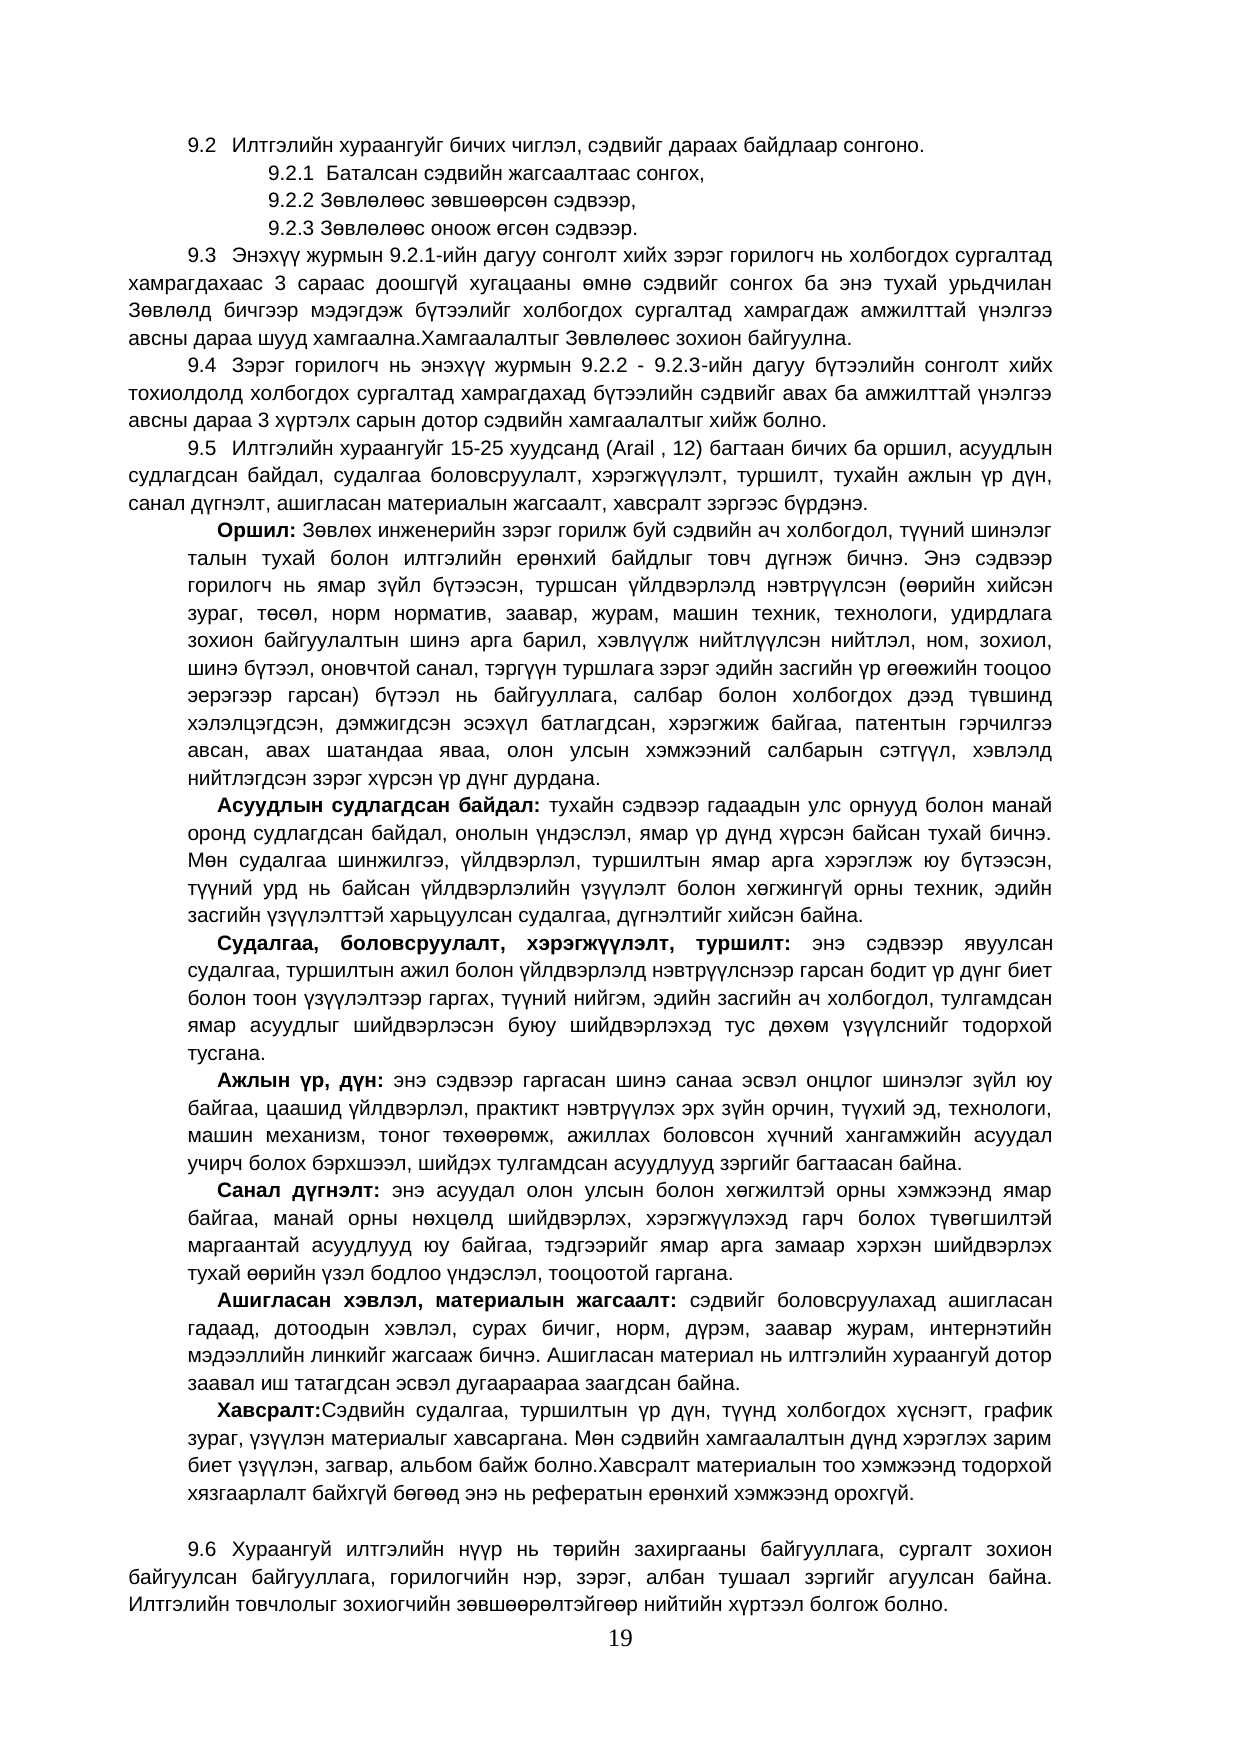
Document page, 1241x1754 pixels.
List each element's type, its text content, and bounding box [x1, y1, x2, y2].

list Зөвлөлөөс зөвшөөрсөн сэдвээр, [268, 188, 1053, 212]
list Асуудлын судлагдсан байдал: тухайн сэдвээр гадаадын улс орнууд болон манай оронд судлагдсан байдал, онолын үндэслэл, ямар үр дүнд хүрсэн байсан тухай бичнэ. Мөн судалгаа шинжилгээ, үйлдвэрлэл, туршилтын ямар арга хэрэглэж юу бүтээсэн, түүний урд нь байсан үйлдвэрлэлийн үзүүлэлт болон хөгжингүй орны техник, эдийн засгийн үзүүлэлттэй харьцуулсан судалгаа, дүгнэлтийг хийсэн байна. [187, 793, 1053, 927]
list Зөвлөлөөс оноож өгсөн сэдвээр. [268, 215, 1053, 239]
list Баталсан сэдвийн жагсаалтаас сонгох, [268, 160, 1053, 184]
list Ажлын үр, дүн: энэ сэдвээр гаргасан шинэ санаа эсвэл онцлог шинэлэг зүйл юу байгаа, цаашид үйлдвэрлэл, практикт нэвтрүүлэх эрх зүйн орчин, түүхий эд, технологи, машин механизм, тоног төхөөрөмж, ажиллах боловсон хүчний хангамжийн асуудал учирч болох бэрхшээл, шийдэх тулгамдсан асуудлууд зэргийг багтаасан байна. [187, 1068, 1053, 1174]
list Хураангуй илтгэлийн нүүр нь төрийн захиргааны байгууллага, сургалт зохион байгуулсан байгууллага, горилогчийн нэр, зэрэг, албан тушаал зэргийг агуулсан байна. Илтгэлийн товчлолыг зохиогчийн зөвшөөрөлтэйгөөр нийтийн хүртээл болгож болно. [128, 1537, 1053, 1616]
list Ашигласан хэвлэл, материалын жагсаалт: сэдвийг боловсруулахад ашигласан гадаад, дотоодын хэвлэл, сурах бичиг, норм, дүрэм, заавар журам, интернэтийн мэдээллийн линкийг жагсааж бичнэ. Ашигласан материал нь илтгэлийн хураангуй дотор заавал иш татагдсан эсвэл дугаараараа заагдсан байна. [187, 1288, 1053, 1394]
list Хавсралт:Сэдвийн судалгаа, туршилтын үр дүн, түүнд холбогдох хүснэгт, график зураг, үзүүлэн материалыг хавсаргана. Мөн сэдвийн хамгаалалтын дүнд хэрэглэх зарим биет үзүүлэн, загвар, альбом байж болно.Хавсралт материалын тоо хэмжээнд тодорхой хязгаарлалт байхгүй бөгөөд энэ нь рефератын ерөнхий хэмжээнд орохгүй. [187, 1398, 1053, 1504]
list Илтгэлийн хураангуйг 15-25 хуудсанд (Arail , 12) багтаан бичих ба оршил, асуудлын судлагдсан байдал, судалгаа боловсруулалт, хэрэгжүүлэлт, туршилт, тухайн ажлын үр дүн, санал дүгнэлт, ашигласан материалын жагсаалт, хавсралт зэргээс бүрдэнэ. [128, 435, 1053, 514]
list Илтгэлийн хураангуйг бичих чиглэл, сэдвийг дараах байдлаар сонгоно. [128, 133, 1053, 157]
list Судалгаа, боловсруулалт, хэрэгжүүлэлт, туршилт: энэ сэдвээр явуулсан судалгаа, туршилтын ажил болон үйлдвэрлэлд нэвтрүүлснээр гарсан бодит үр дүнг биет болон тоон үзүүлэлтээр гаргах, түүний нийгэм, эдийн засгийн ач холбогдол, тулгамдсан ямар асуудлыг шийдвэрлэсэн буюу шийдвэрлэхэд тус дөхөм үзүүлснийг тодорхой тусгана. [187, 930, 1053, 1064]
list Оршил: Зөвлөх инженерийн зэрэг горилж буй сэдвийн ач холбогдол, түүний шинэлэг талын тухай болон илтгэлийн ерөнхий байдлыг товч дүгнэж бичнэ. Энэ сэдвээр горилогч нь ямар зүйл бүтээсэн, туршсан үйлдвэрлэлд нэвтрүүлсэн (өөрийн хийсэн зураг, төсөл, норм норматив, заавар, журам, машин техник, технологи, удирдлага зохион байгуулалтын шинэ арга барил, хэвлүүлж нийтлүүлсэн нийтлэл, ном, зохиол, шинэ бүтээл, оновчтой санал, тэргүүн туршлага зэрэг эдийн засгийн үр өгөөжийн тооцоо эерэгээр гарсан) бүтээл нь байгууллага, салбар болон холбогдох дээд түвшинд хэлэлцэгдсэн, дэмжигдсэн эсэхүл батлагдсан, хэрэгжиж байгаа, патентын гэрчилгээ авсан, авах шатандаа яваа, олон улсын хэмжээний салбарын сэтгүүл, хэвлэлд нийтлэгдсэн зэрэг хүрсэн үр дүнг дурдана. [187, 518, 1053, 789]
list Энэхүү журмын 9.2.1-ийн дагуу сонголт хийх зэрэг горилогч нь холбогдох сургалтад хамрагдахаас 3 сараас доошгүй хугацааны өмнө сэдвийг сонгох ба энэ тухай урьдчилан Зөвлөлд бичгээр мэдэгдэж бүтээлийг холбогдох сургалтад хамрагдаж амжилттай үнэлгээ авсны дараа шууд хамгаална.Хамгаалалтыг Зөвлөлөөс зохион байгуулна. [128, 243, 1053, 349]
list Зэрэг горилогч нь энэхүү журмын 9.2.2 - 9.2.3-ийн дагуу бүтээлийн сонголт хийх тохиолдолд холбогдох сургалтад хамрагдахад бүтээлийн сэдвийг авах ба амжилттай үнэлгээ авсны дараа 3 хүртэлх сарын дотор сэдвийн хамгаалалтыг хийж болно. [128, 353, 1053, 432]
list Санал дүгнэлт: энэ асуудал олон улсын болон хөгжилтэй орны хэмжээнд ямар байгаа, манай орны нөхцөлд шийдвэрлэх, хэрэгжүүлэхэд гарч болох түвөгшилтэй маргаантай асуудлууд юу байгаа, тэдгээрийг ямар арга замаар хэрхэн шийдвэрлэх тухай өөрийн үзэл бодлоо үндэслэл, тооцоотой гаргана. [187, 1178, 1053, 1284]
